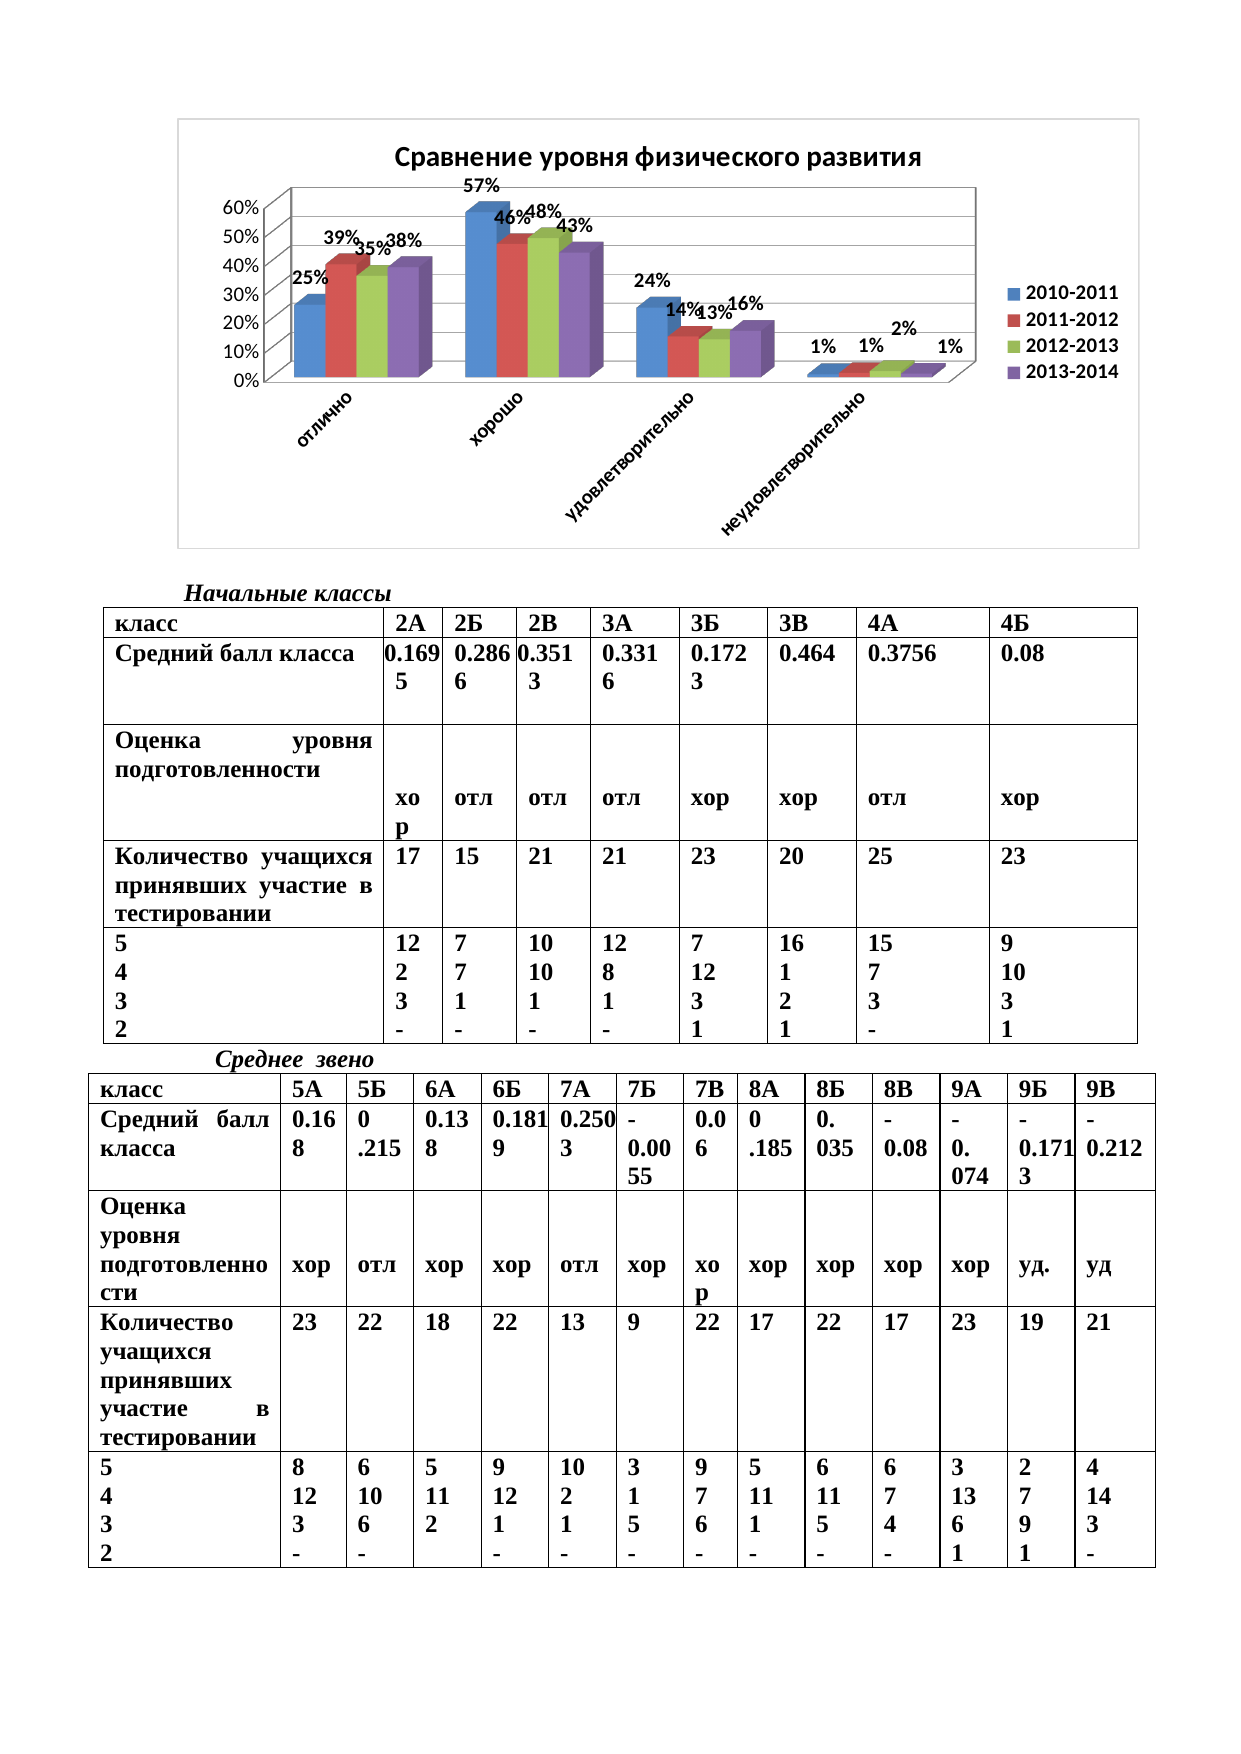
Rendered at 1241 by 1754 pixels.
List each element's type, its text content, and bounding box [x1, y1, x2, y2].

table_cell хор [738, 1191, 804, 1306]
table_cell -0.212 [1076, 1104, 1155, 1190]
table_cell отл [517, 725, 590, 840]
table_cell Средний балл класса [104, 638, 383, 724]
table_header 3А [591, 608, 679, 637]
table_cell хор [680, 725, 767, 840]
table_cell 5 11 1 - [738, 1452, 804, 1567]
table_cell 0.1695 [384, 638, 442, 724]
table_cell 6 11 5 - [806, 1452, 872, 1567]
table_header 3Б [680, 608, 767, 637]
table_cell 23 [281, 1307, 346, 1451]
table_cell 0.185 [738, 1104, 804, 1190]
table_cell 23 [990, 841, 1137, 927]
table_cell хор [414, 1191, 481, 1306]
table_cell 18 [414, 1307, 481, 1451]
table_cell хор [990, 725, 1137, 840]
table_cell 22 [806, 1307, 872, 1451]
table_cell 16 1 2 1 [768, 928, 856, 1043]
table_cell отл [443, 725, 516, 840]
table_header 2Б [443, 608, 516, 637]
table_header класс [89, 1074, 280, 1103]
table_cell 0.2503 [549, 1104, 616, 1190]
table_header 4Б [990, 608, 1137, 637]
table_cell хор [482, 1191, 548, 1306]
table_header 7А [549, 1074, 616, 1103]
table_cell хор [384, 725, 442, 840]
table_cell 12 2 3 - [384, 928, 442, 1043]
table_header 2В [517, 608, 590, 637]
table_header 9В [1076, 1074, 1155, 1103]
table_cell 10 10 1 - [517, 928, 590, 1043]
table_header 4А [857, 608, 989, 637]
table_cell хор [617, 1191, 683, 1306]
table_cell 5 11 2 [414, 1452, 481, 1567]
table_cell Оценка уровня подготовленности [89, 1191, 280, 1306]
table_cell 9 10 3 1 [990, 928, 1137, 1043]
text Среднее звено [177, 1044, 1152, 1073]
table_cell 0.08 [990, 638, 1137, 724]
table_cell -0.0055 [617, 1104, 683, 1190]
table_cell 4 14 3 - [1076, 1452, 1155, 1567]
table_cell Количество учащихся принявших участие в тестировании [104, 841, 383, 927]
table_cell 5 4 3 2 [89, 1452, 280, 1567]
table_cell 0.464 [768, 638, 856, 724]
table_header 9А [941, 1074, 1007, 1103]
table_cell Средний балл класса [89, 1104, 280, 1190]
table_cell 9 [617, 1307, 683, 1451]
text Начальные классы [177, 578, 1152, 607]
table_cell 22 [684, 1307, 737, 1451]
table_cell хор [873, 1191, 939, 1306]
table_header 3В [768, 608, 856, 637]
table_cell 25 [857, 841, 989, 927]
table_cell 22 [482, 1307, 548, 1451]
table_cell хор [768, 725, 856, 840]
table_cell уд. [1008, 1191, 1074, 1306]
table_header 9Б [1008, 1074, 1074, 1103]
table_cell 0.138 [414, 1104, 481, 1190]
table_cell 0.215 [347, 1104, 413, 1190]
table_cell 13 [549, 1307, 616, 1451]
table_cell 0.3513 [517, 638, 590, 724]
table_header 6Б [482, 1074, 548, 1103]
table_cell Количество учащихся принявших участие в тестировании [89, 1307, 280, 1451]
table_cell 21 [517, 841, 590, 927]
table_cell 9 12 1 - [482, 1452, 548, 1567]
table_cell отл [549, 1191, 616, 1306]
table_cell уд [1076, 1191, 1155, 1306]
table_cell 10 2 1 - [549, 1452, 616, 1567]
table_cell 22 [347, 1307, 413, 1451]
table_cell хор [941, 1191, 1007, 1306]
table_cell 17 [384, 841, 442, 927]
table_cell 0.035 [806, 1104, 872, 1190]
table_header 6А [414, 1074, 481, 1103]
table_cell отл [857, 725, 989, 840]
table_header 8Б [806, 1074, 872, 1103]
table_cell 9 7 6 - [684, 1452, 737, 1567]
table_cell 3 1 5 - [617, 1452, 683, 1567]
table_cell 5 4 3 2 [104, 928, 383, 1043]
table_cell 2 7 9 1 [1008, 1452, 1074, 1567]
table_header 5Б [347, 1074, 413, 1103]
table_cell 0.3316 [591, 638, 679, 724]
table_header класс [104, 608, 383, 637]
table_cell отл [347, 1191, 413, 1306]
table_header 2А [384, 608, 442, 637]
table_cell 8 12 3 - [281, 1452, 346, 1567]
table_cell 12 8 1 - [591, 928, 679, 1043]
table_cell 23 [680, 841, 767, 927]
table_cell 3 13 6 1 [941, 1452, 1007, 1567]
table_cell 21 [1076, 1307, 1155, 1451]
table_cell 17 [873, 1307, 939, 1451]
table_header 7В [684, 1074, 737, 1103]
table_cell -0.08 [873, 1104, 939, 1190]
table_cell 7 7 1 - [443, 928, 516, 1043]
table_cell 19 [1008, 1307, 1074, 1451]
table_cell -0.074 [941, 1104, 1007, 1190]
table_cell 0.3756 [857, 638, 989, 724]
table_cell 0.1819 [482, 1104, 548, 1190]
table_cell -0.1713 [1008, 1104, 1074, 1190]
table_cell 6 7 4 - [873, 1452, 939, 1567]
table_cell 15 [443, 841, 516, 927]
table_header 7Б [617, 1074, 683, 1103]
table_cell 0.06 [684, 1104, 737, 1190]
table_cell 0.2866 [443, 638, 516, 724]
table_header 5А [281, 1074, 346, 1103]
table_cell хор [806, 1191, 872, 1306]
table_cell хор [281, 1191, 346, 1306]
table_cell 0.1723 [680, 638, 767, 724]
table_cell 17 [738, 1307, 804, 1451]
table_cell 0.168 [281, 1104, 346, 1190]
table_cell хор [684, 1191, 737, 1306]
table_cell 6 10 6 - [347, 1452, 413, 1567]
table_cell Оценка уровня подготовленности [104, 725, 383, 840]
table_cell отл [591, 725, 679, 840]
table_cell 15 7 3 - [857, 928, 989, 1043]
table_header 8А [738, 1074, 804, 1103]
table_cell 21 [591, 841, 679, 927]
table_cell 7 12 3 1 [680, 928, 767, 1043]
table_header 8В [873, 1074, 939, 1103]
table_cell 23 [941, 1307, 1007, 1451]
table_cell 20 [768, 841, 856, 927]
